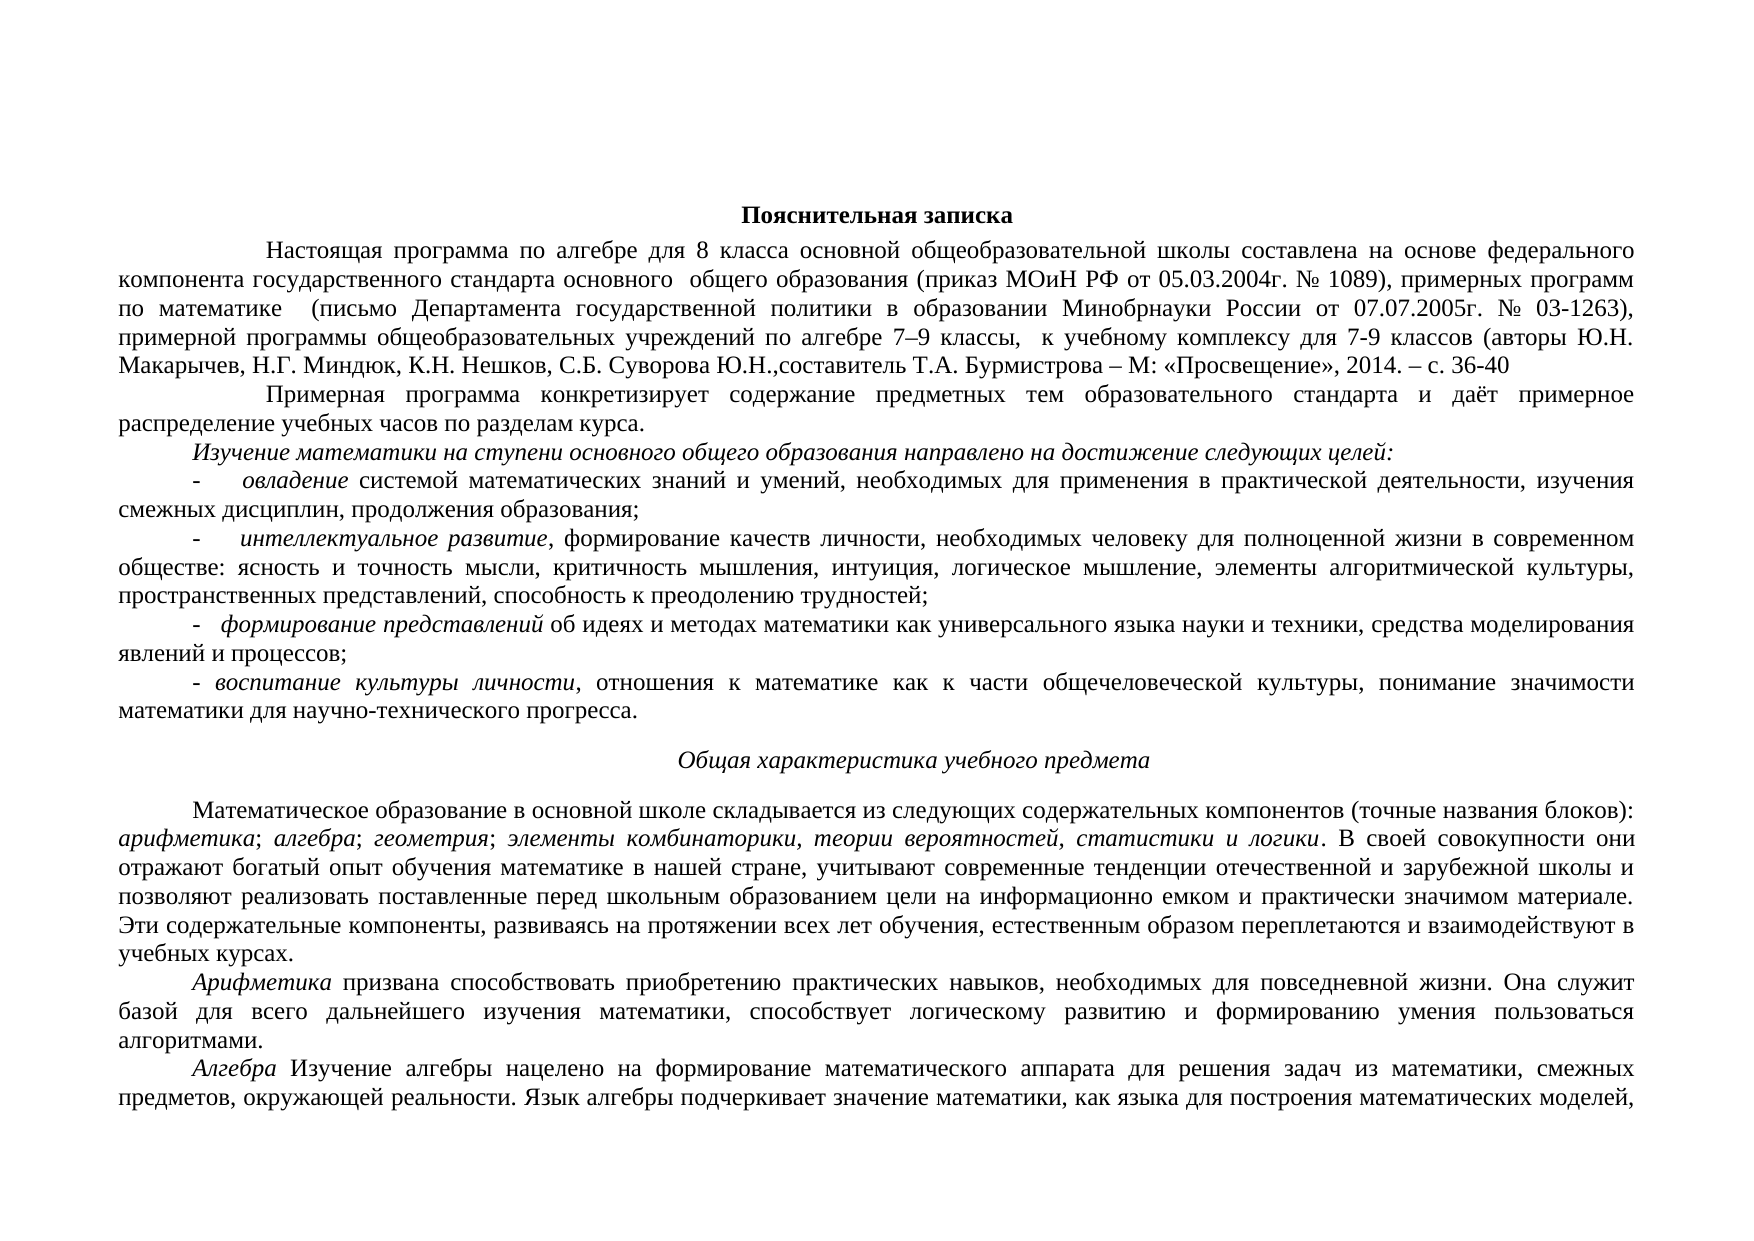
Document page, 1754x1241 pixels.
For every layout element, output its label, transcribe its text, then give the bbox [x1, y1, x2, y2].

subtitle Пояснительная записка [118, 201, 1636, 229]
text - воспитание культуры личности, отношения к математике как к части общечеловеческой культуры, понимание значимости математики для научно-технического прогресса. [118, 667, 1636, 724]
text Настоящая программа по алгебре для 8 класса основной общеобразовательной школы составлена на основе федерального компонента государственного стандарта основного общего образования (приказ МОиН РФ от 05.03.2004г. № 1089), примерных программ по математике (письмо Департамента государственной политики в образовании Минобрнауки России от 07.07.2005г. № 03-1263), примерной программы общеобразовательных учреждений по алгебре 7–9 классы, к учебному комплексу для 7-9 классов (авторы Ю.Н. Макарычев, Н.Г. Миндюк, К.Н. Нешков, С.Б. Суворова Ю.Н.,составитель Т.А. Бурмистрова – М: «Просвещение», 2014. – с. 36-40 [118, 236, 1636, 379]
list Общая характеристика учебного предмета [118, 745, 1636, 774]
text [118, 1053, 1636, 1111]
text Математическое образование в основной школе складывается из следующих содержательных компонентов (точные названия блоков): арифметика; алгебра; геометрия; элементы комбинаторики, теории вероятностей, статистики и логики. В своей совокупности они отражают богатый опыт обучения математике в нашей стране, учитывают современные тенденции отечественной и зарубежной школы и позволяют реализовать поставленные перед школьным образованием цели на информационно емком и практически значимом материале. Эти содержательные компоненты, развиваясь на протяжении всех лет обучения, естественным образом переплетаются и взаимодействуют в учебных курсах. [118, 795, 1636, 967]
text - формирование представлений об идеях и методах математики как универсального языка науки и техники, средства моделирования явлений и процессов; [118, 609, 1636, 667]
text - овладение системой математических знаний и умений, необходимых для применения в практической деятельности, изучения смежных дисциплин, продолжения образования; [118, 466, 1636, 523]
text Примерная программа конкретизирует содержание предметных тем образовательного стандарта и даёт примерное распределение учебных часов по разделам курса. [118, 379, 1636, 437]
text - интеллектуальное развитие, формирование качеств личности, необходимых человеку для полноценной жизни в современном обществе: ясность и точность мысли, критичность мышления, интуиция, логическое мышление, элементы алгоритмической культуры, пространственных представлений, способность к преодолению трудностей; [118, 523, 1636, 609]
text Изучение математики на ступени основного общего образования направлено на достижение следующих целей: [118, 437, 1636, 466]
text Арифметика призвана способствовать приобретению практических навыков, необходимых для повседневной жизни. Она служит базой для всего дальнейшего изучения математики, способствует логическому развитию и формированию умения пользоваться алгоритмами. [118, 967, 1636, 1053]
